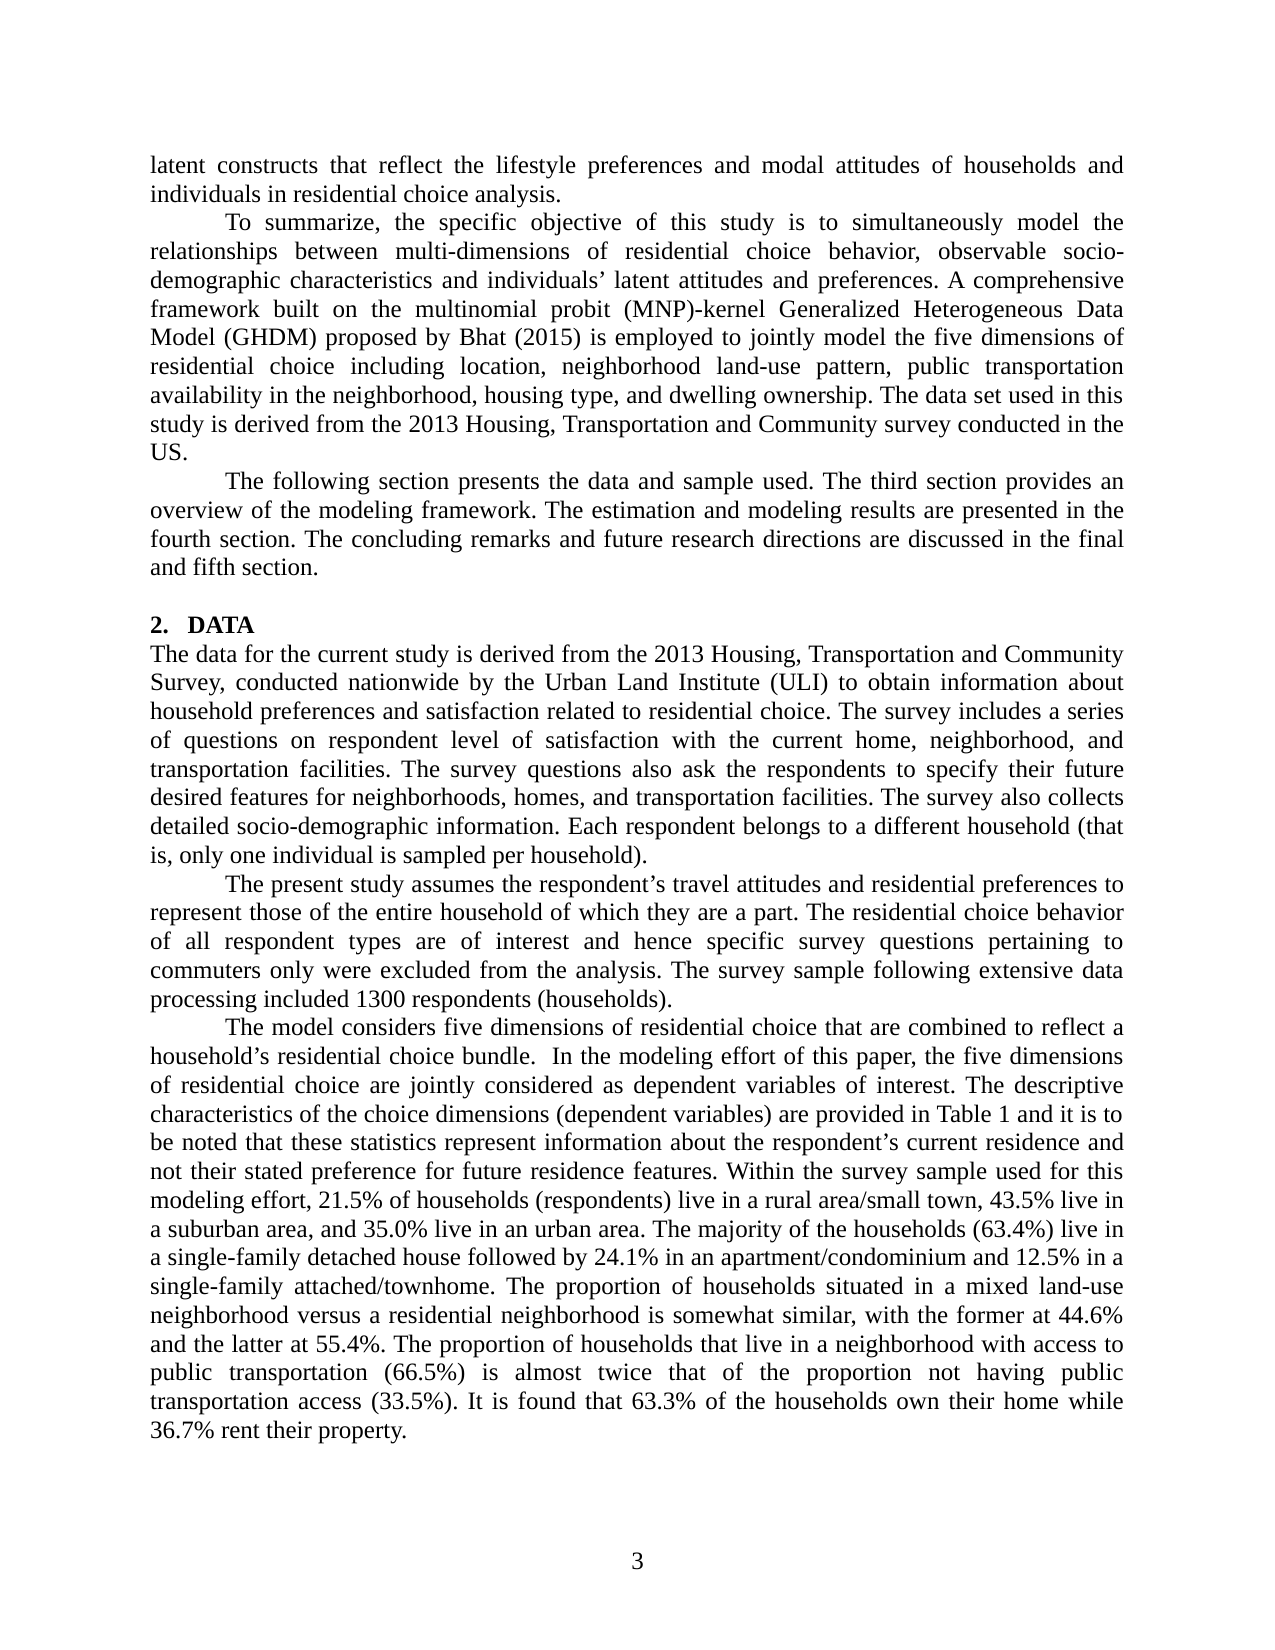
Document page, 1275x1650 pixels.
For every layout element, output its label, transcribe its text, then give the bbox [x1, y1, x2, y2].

text To summarize, the specific objective of this study is to simultaneously model the relationships between multi-dimensions of residential choice behavior, observable socio-demographic characteristics and individuals’ latent attitudes and preferences. A comprehensive framework built on the multinomial probit (MNP)-kernel Generalized Heterogeneous Data Model (GHDM) proposed by Bhat (2015) is employed to jointly model the five dimensions of residential choice including location, neighborhood land-use pattern, public transportation availability in the neighborhood, housing type, and dwelling ownership. The data set used in this study is derived from the 2013 Housing, Transportation and Community survey conducted in the US. [150, 207, 1125, 466]
text The following section presents the data and sample used. The third section provides an overview of the modeling framework. The estimation and modeling results are presented in the fourth section. The concluding remarks and future research directions are discussed in the final and fifth section. [150, 466, 1125, 581]
list DATA [150, 610, 1125, 639]
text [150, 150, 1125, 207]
text The data for the current study is derived from the 2013 Housing, Transportation and Community Survey, conducted nationwide by the Urban Land Institute (ULI) to obtain information about household preferences and satisfaction related to residential choice. The survey includes a series of questions on respondent level of satisfaction with the current home, neighborhood, and transportation facilities. The survey questions also ask the respondents to specify their future desired features for neighborhoods, homes, and transportation facilities. The survey also collects detailed socio-demographic information. Each respondent belongs to a different household (that is, only one individual is sampled per household). [150, 639, 1125, 869]
text The present study assumes the respondent’s travel attitudes and residential preferences to represent those of the entire household of which they are a part. The residential choice behavior of all respondent types are of interest and hence specific survey questions pertaining to commuters only were excluded from the analysis. The survey sample following extensive data processing included 1300 respondents (households). [150, 869, 1125, 1012]
text The model considers five dimensions of residential choice that are combined to reflect a household’s residential choice bundle. In the modeling effort of this paper, the five dimensions of residential choice are jointly considered as dependent variables of interest. The descriptive characteristics of the choice dimensions (dependent variables) are provided in Table 1 and it is to be noted that these statistics represent information about the respondent’s current residence and not their stated preference for future residence features. Within the survey sample used for this modeling effort, 21.5% of households (respondents) live in a rural area/small town, 43.5% live in a suburban area, and 35.0% live in an urban area. The majority of the households (63.4%) live in a single-family detached house followed by 24.1% in an apartment/condominium and 12.5% in a single-family attached/townhome. The proportion of households situated in a mixed land-use neighborhood versus a residential neighborhood is somewhat similar, with the former at 44.6% and the latter at 55.4%. The proportion of households that live in a neighborhood with access to public transportation (66.5%) is almost twice that of the proportion not having public transportation access (33.5%). It is found that 63.3% of the households own their home while 36.7% rent their property. [150, 1012, 1125, 1444]
